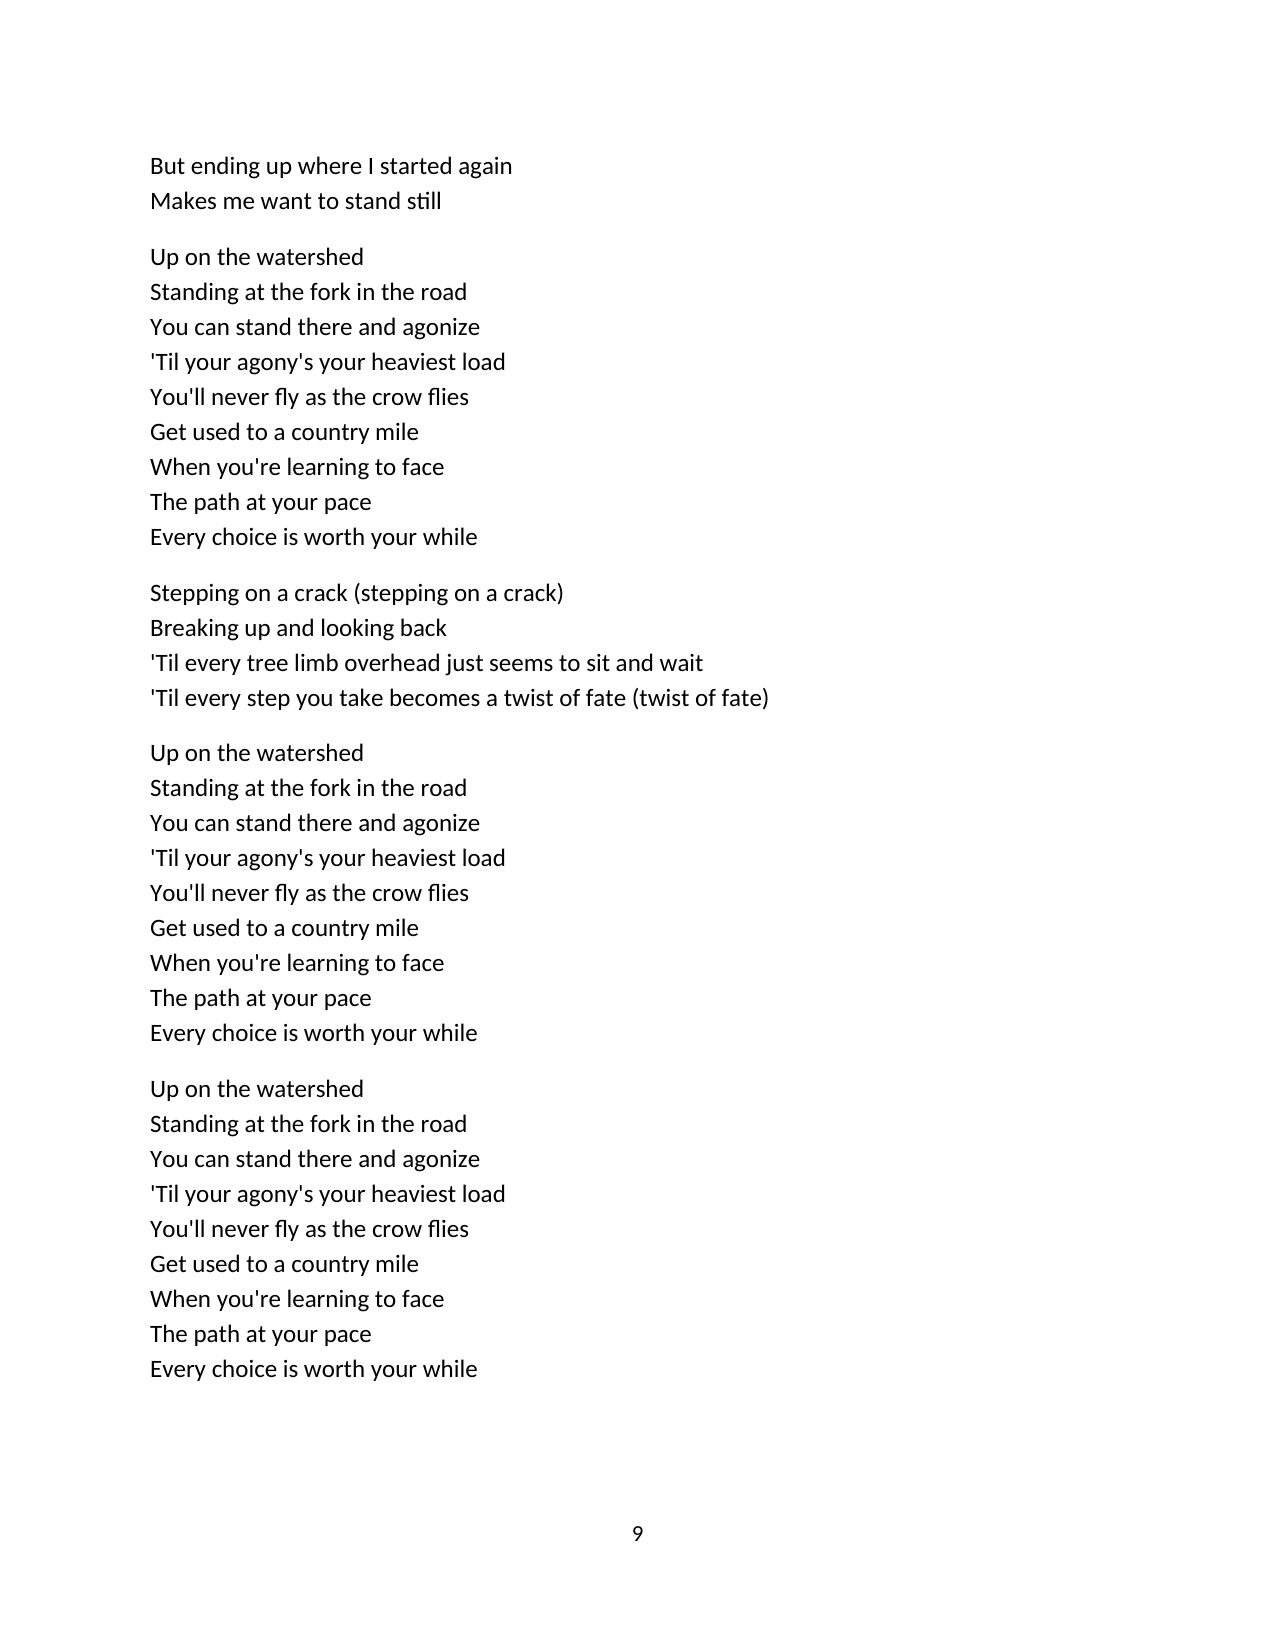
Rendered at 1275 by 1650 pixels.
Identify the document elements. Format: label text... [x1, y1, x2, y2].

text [150, 150, 1125, 216]
text Up on the watershed Standing at the fork in the road You can stand there and agonize 'Til your agony's your heaviest load You'll never fly as the crow flies Get used to a country mile When you're learning to face The path at your pace Every choice is worth your while [150, 737, 1125, 1048]
text Up on the watershed Standing at the fork in the road You can stand there and agonize 'Til your agony's your heaviest load You'll never fly as the crow flies Get used to a country mile When you're learning to face The path at your pace Every choice is worth your while [150, 241, 1125, 551]
text Up on the watershed Standing at the fork in the road You can stand there and agonize 'Til your agony's your heaviest load You'll never fly as the crow flies Get used to a country mile When you're learning to face The path at your pace Every choice is worth your while [150, 1073, 1125, 1384]
text Stepping on a crack (stepping on a crack) Breaking up and looking back 'Til every tree limb overhead just seems to sit and wait 'Til every step you take becomes a twist of fate (twist of fate) [150, 577, 1125, 712]
